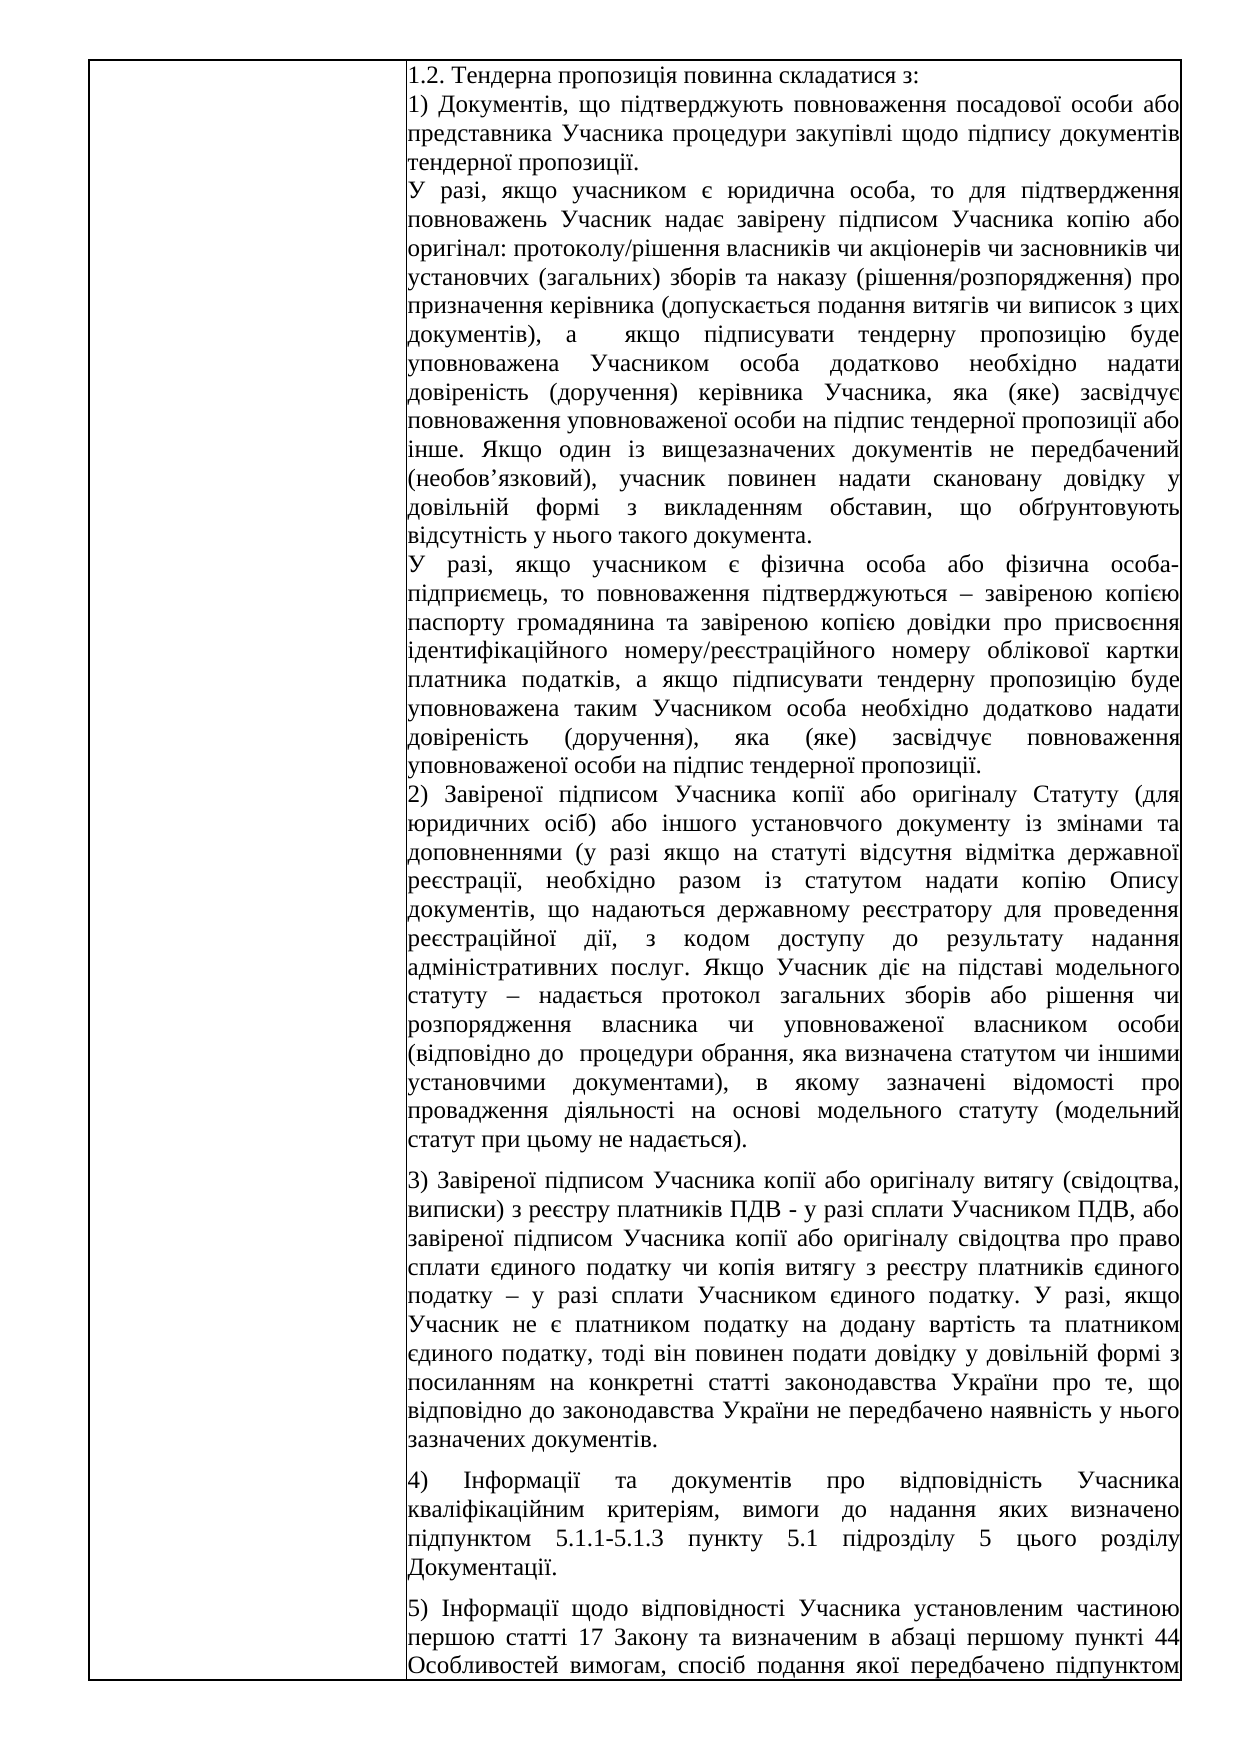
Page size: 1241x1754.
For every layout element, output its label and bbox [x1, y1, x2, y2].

table_cell [407, 1153, 1180, 1593]
table_cell [90, 61, 406, 1679]
